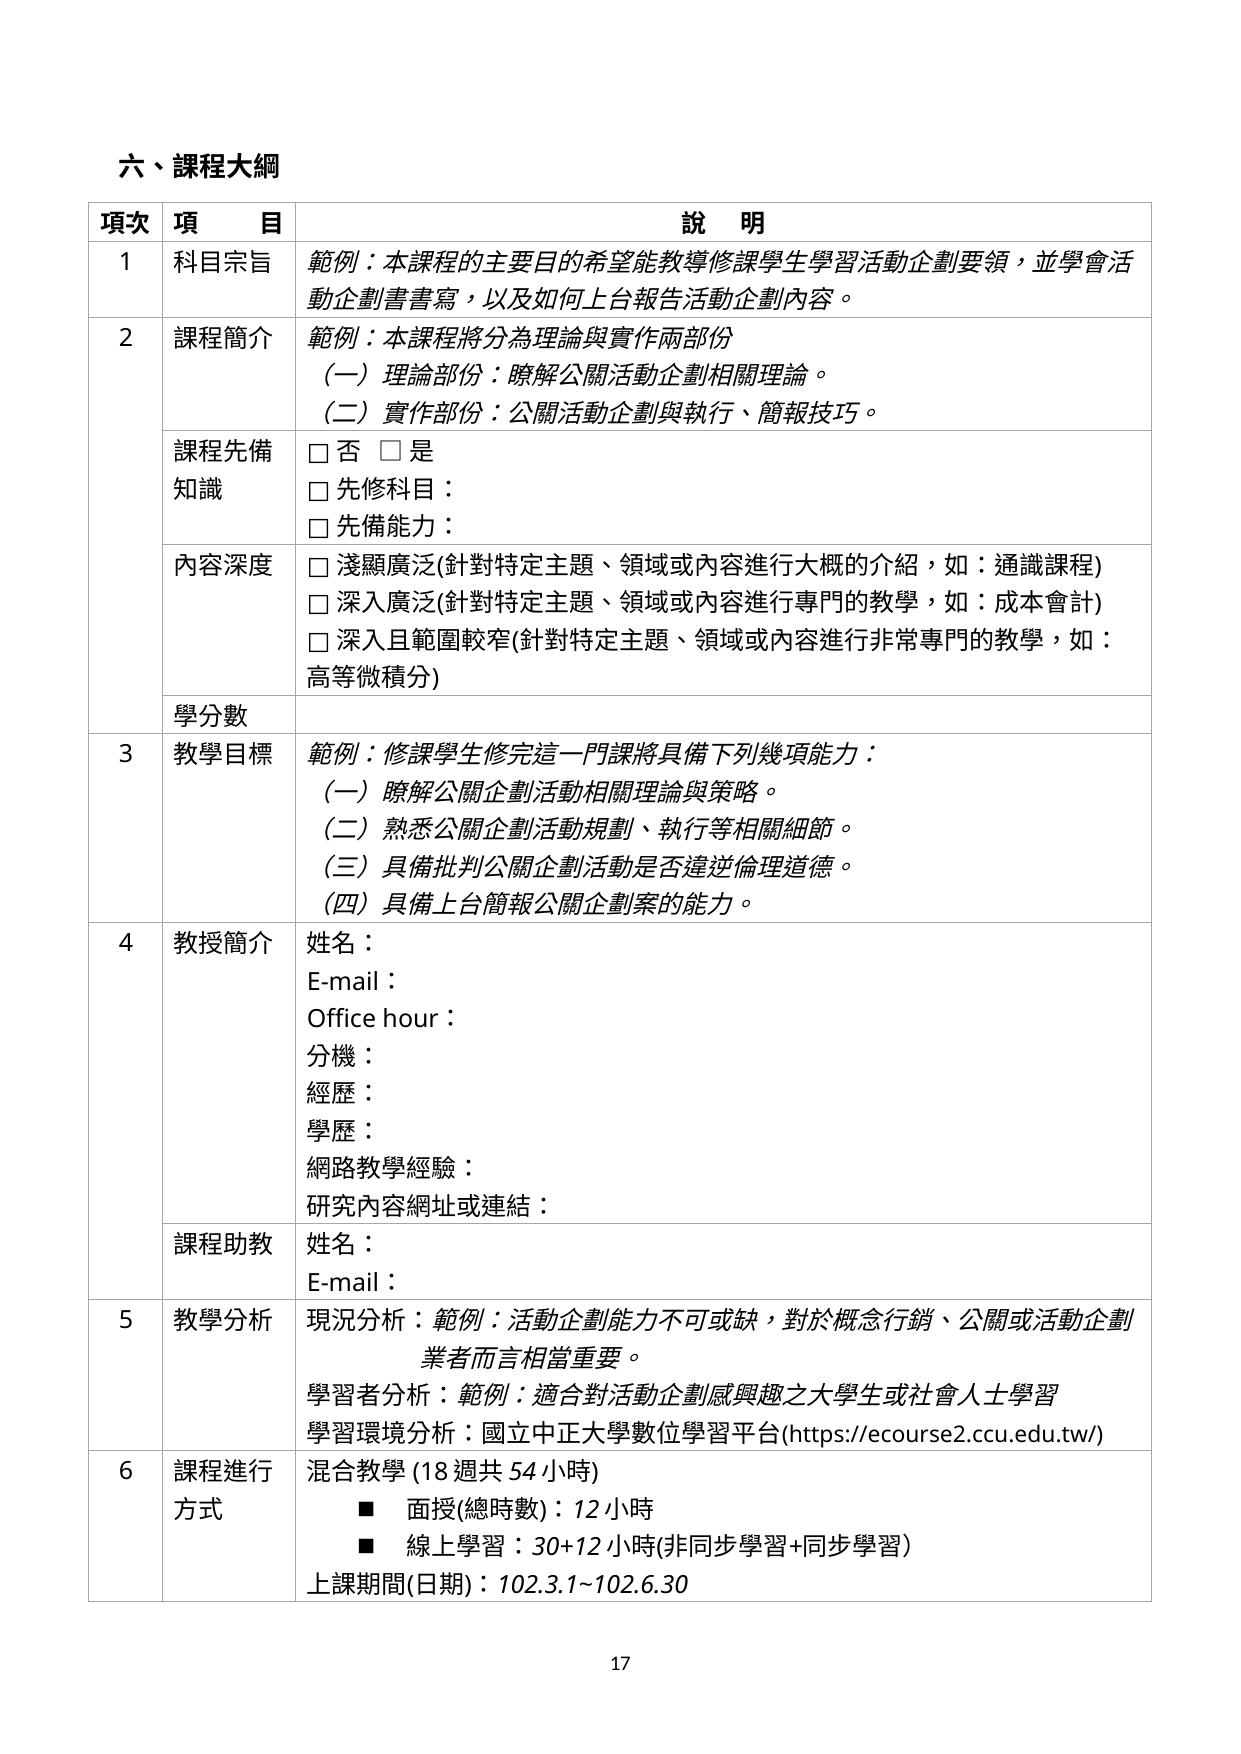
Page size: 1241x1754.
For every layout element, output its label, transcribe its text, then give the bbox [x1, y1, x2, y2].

table_cell 學分數 [163, 696, 295, 733]
table_cell 課程簡介 [163, 318, 295, 430]
table_cell □ 否 □ 是 □ 先修科目： □ 先備能力： [296, 431, 1151, 544]
table_cell 課程進行方式 [163, 1451, 295, 1601]
table_cell 教學目標 [163, 734, 295, 922]
table_cell 範例：修課學生修完這一門課將具備下列幾項能力： （一）瞭解公關企劃活動相關理論與策略。 （二）熟悉公關企劃活動規劃、執行等相關細節。 （三）具備批判公關企劃活動是否違逆倫理道德。 （四）具備上台簡報公關企劃案的能力。 [296, 734, 1151, 922]
table_cell 現況分析：範例：活動企劃能力不可或缺，對於概念行銷、公關或活動企劃業者而言相當重要。 學習者分析：範例：適合對活動企劃感興趣之大學生或社會人士學習 學習環境分析：國立中正大學數位學習平台(https://ecourse2.ccu.edu.tw/) [296, 1300, 1151, 1450]
table_cell 內容深度 [163, 545, 295, 695]
table_cell □ 淺顯廣泛(針對特定主題、領域或內容進行大概的介紹，如：通識課程) □ 深入廣泛(針對特定主題、領域或內容進行專門的教學，如：成本會計) □ 深入且範圍較窄(針對特定主題、領域或內容進行非常專門的教學，如：高等微積分) [296, 545, 1151, 695]
table_cell 課程先備知識 [163, 431, 295, 544]
table_cell 範例：本課程的主要目的希望能教導修課學生學習活動企劃要領，並學會活動企劃書書寫，以及如何上台報告活動企劃內容。 [296, 242, 1151, 317]
table_cell 教學分析 [163, 1300, 295, 1450]
table_cell 混合教學 (18週共54小時) 面授(總時數)：12小時 線上學習：30+12小時(非同步學習+同步學習） 上課期間(日期)：102.3.1~102.6.30 [296, 1451, 1151, 1601]
table_cell 1 [89, 242, 162, 317]
table_cell 3 [89, 734, 162, 922]
table_header 說 明 [296, 203, 1151, 241]
table_cell 範例：本課程將分為理論與實作兩部份 （一）理論部份：瞭解公關活動企劃相關理論。 （二）實作部份：公關活動企劃與執行、簡報技巧。 [296, 318, 1151, 430]
table_cell 姓名： E-mail： [296, 1224, 1151, 1299]
table_cell 教授簡介 [163, 923, 295, 1223]
table_cell 4 [89, 923, 162, 1299]
table_cell [296, 696, 1151, 733]
table_cell 科目宗旨 [163, 242, 295, 317]
table_cell 2 [89, 318, 162, 733]
table_cell 課程助教 [163, 1224, 295, 1299]
text 六、課程大綱 [118, 127, 1122, 202]
table_cell 6 [89, 1451, 162, 1601]
table_header 項目 [163, 203, 295, 241]
table_cell 5 [89, 1300, 162, 1450]
table_header 項次 [89, 203, 162, 241]
table_cell 姓名： E-mail： Office hour： 分機： 經歷： 學歷： 網路教學經驗： 研究內容網址或連結： [296, 923, 1151, 1223]
